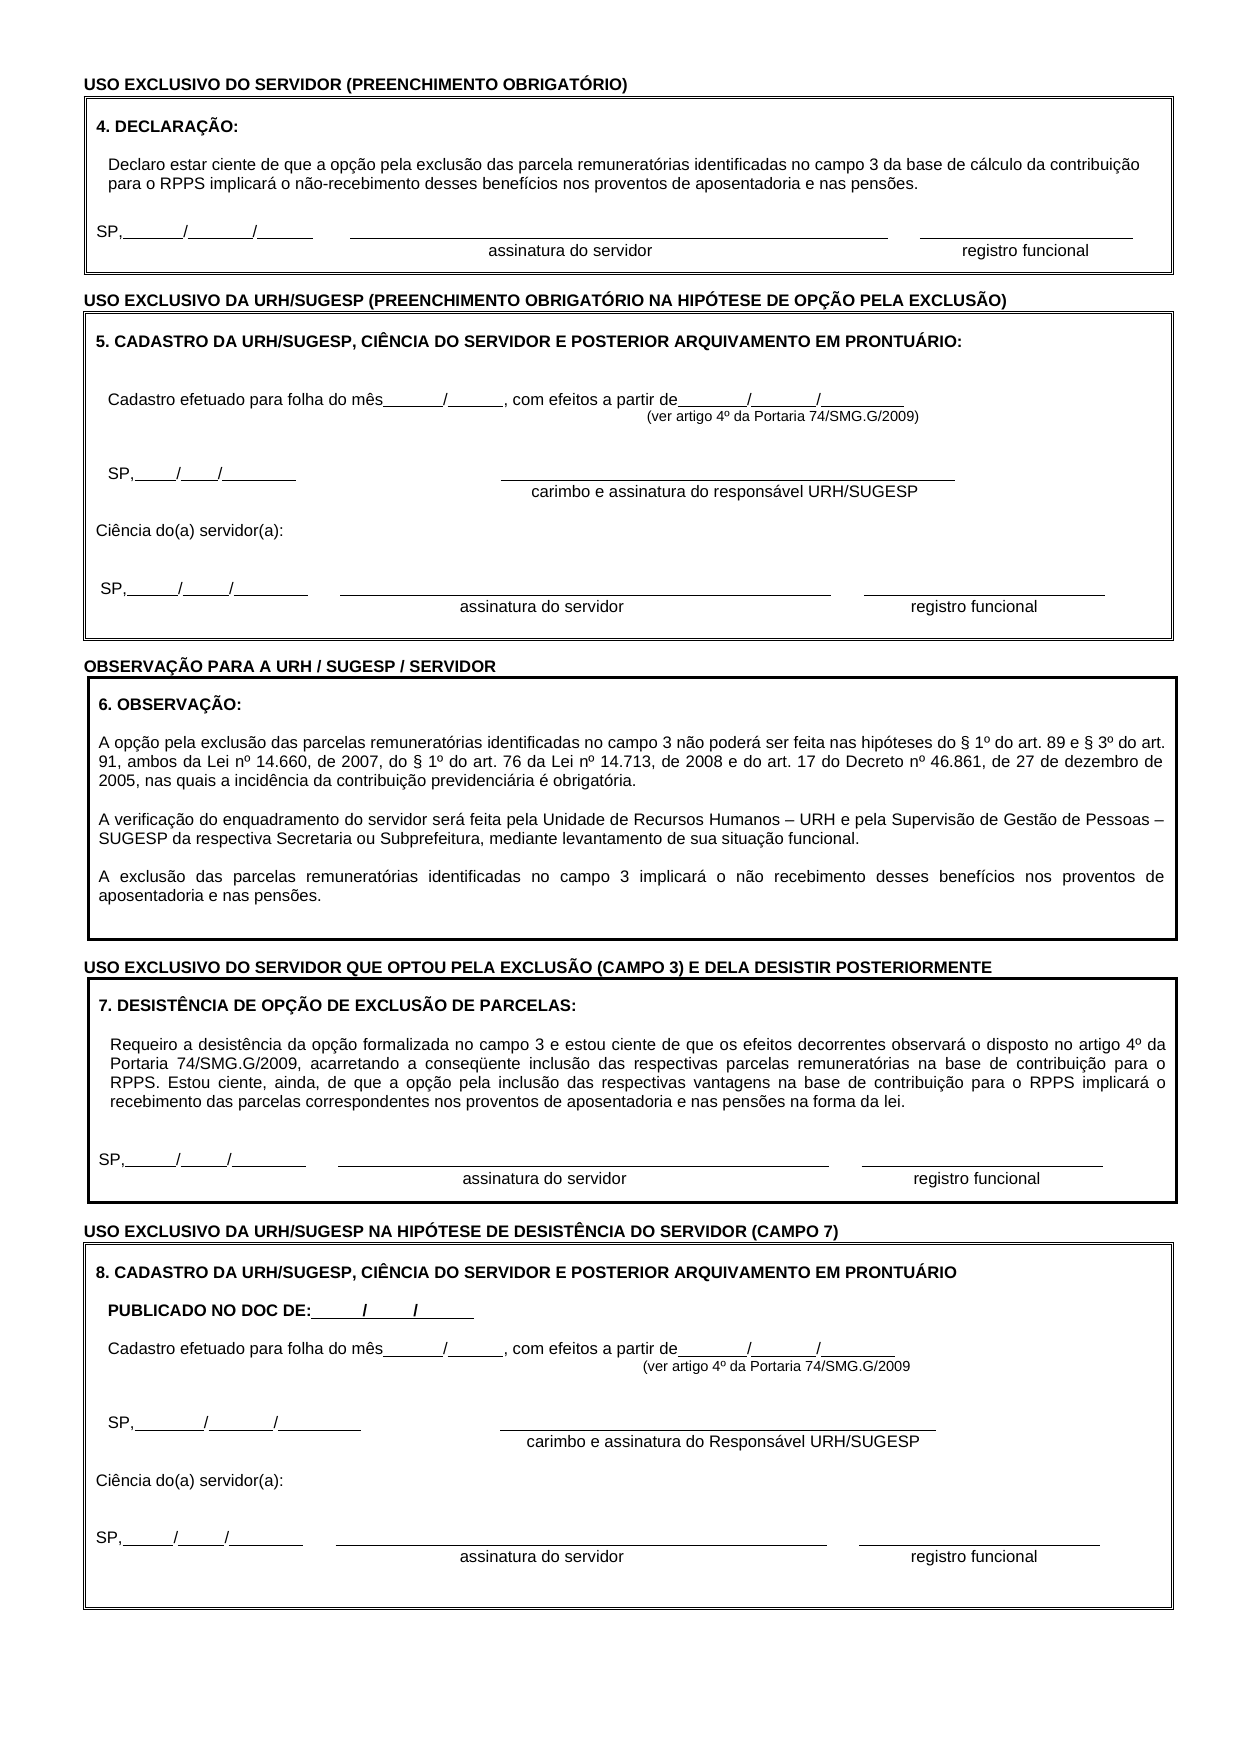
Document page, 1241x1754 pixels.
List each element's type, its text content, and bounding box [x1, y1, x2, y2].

text USO EXCLUSIVO DO SERVIDOR (PREENCHIMENTO OBRIGATÓRIO) [83, 74, 1184, 94]
subtitle USO EXCLUSIVO DA URH/SUGESP NA HIPÓTESE DE DESISTÊNCIA DO SERVIDOR (CAMPO 7) [83, 1221, 1184, 1241]
text USO EXCLUSIVO DA URH/SUGESP (PREENCHIMENTO OBRIGATÓRIO NA HIPÓTESE DE OPÇÃO PELA EXCLUSÃO) [83, 291, 1184, 310]
subtitle USO EXCLUSIVO DO SERVIDOR QUE OPTOU PELA EXCLUSÃO (CAMPO 3) E DELA DESISTIR POSTERIORMENTE [83, 958, 1184, 977]
text OBSERVAÇÃO PARA A URH / SUGESP / SERVIDOR [83, 656, 1184, 676]
